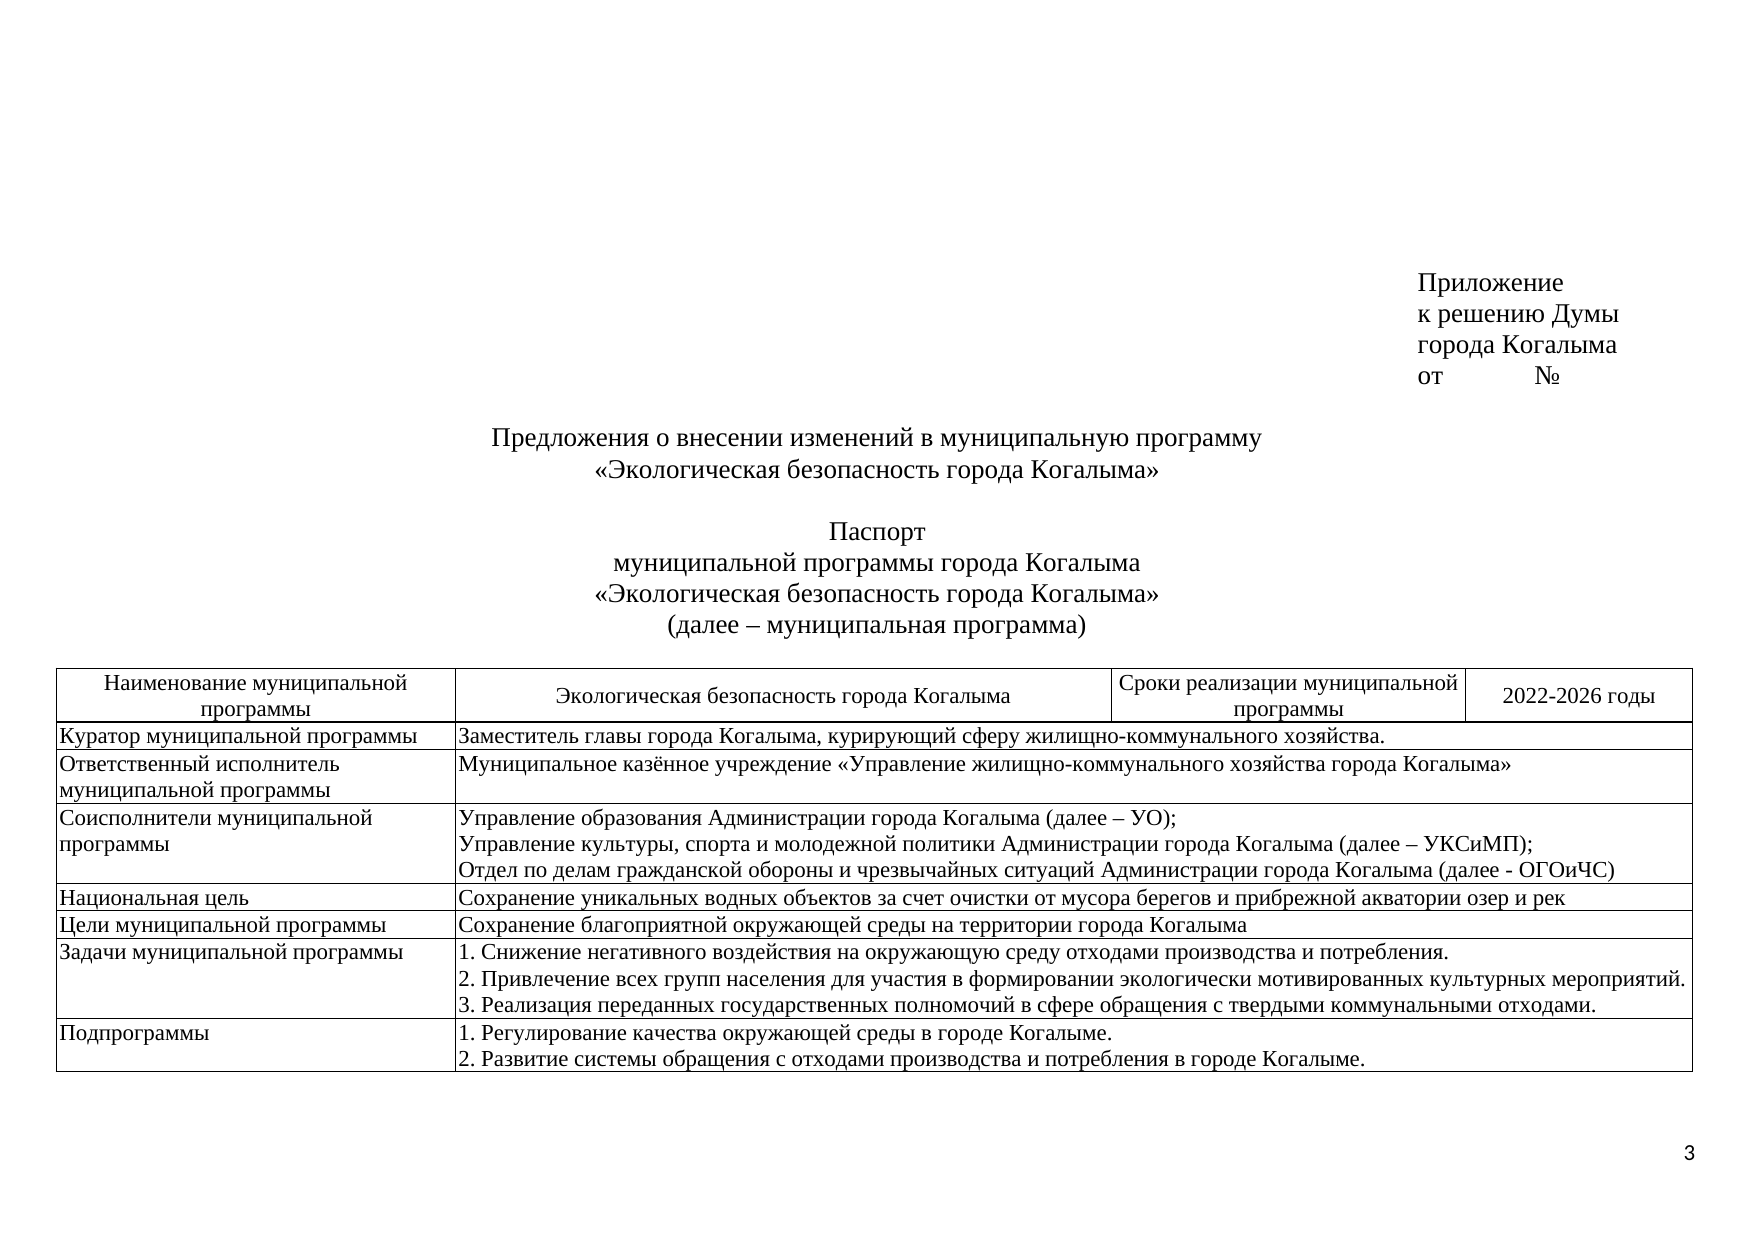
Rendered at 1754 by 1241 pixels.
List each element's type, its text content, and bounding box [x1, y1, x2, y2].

table_cell 1. Снижение негативного воздействия на окружающую среду отходами производства и потребления. 2. Привлечение всех групп населения для участия в формировании экологически мотивированных культурных мероприятий. 3. Реализация переданных государственных полномочий в сфере обращения с твердыми коммунальными отходами. [456, 939, 1692, 1017]
table_cell Подпрограммы [57, 1019, 455, 1071]
table_cell Заместитель главы города Когалыма, курирующий сферу жилищно-коммунального хозяйства. [456, 723, 1692, 749]
text Паспорт [59, 515, 1695, 546]
table_cell Задачи муниципальной программы [57, 939, 455, 1017]
text Приложение [59, 266, 1695, 297]
table_cell Сохранение благоприятной окружающей среды на территории города Когалыма [456, 911, 1692, 937]
table_header Сроки реализации муниципальной программы [1112, 669, 1465, 721]
table_cell Цели муниципальной программы [57, 911, 455, 937]
table_cell Куратор муниципальной программы [57, 723, 455, 749]
text к решению Думы [59, 297, 1695, 328]
table_header Наименование муниципальной программы [57, 669, 455, 721]
text от № [59, 359, 1695, 390]
text муниципальной программы города Когалыма [59, 546, 1695, 577]
table_header Экологическая безопасность города Когалыма [456, 669, 1111, 721]
text Предложения о внесении изменений в муниципальную программу [59, 422, 1695, 453]
table_cell 1. Регулирование качества окружающей среды в городе Когалыме. 2. Развитие системы обращения с отходами производства и потребления в городе Когалыме. [456, 1019, 1692, 1071]
text (далее – муниципальная программа) [59, 608, 1695, 639]
table_cell Сохранение уникальных водных объектов за счет очистки от мусора берегов и прибрежной акватории озер и рек [456, 884, 1692, 910]
table_cell Муниципальное казённое учреждение «Управление жилищно-коммунального хозяйства города Когалыма» [456, 750, 1692, 802]
table_cell Управление образования Администрации города Когалыма (далее – УО); Управление культуры, спорта и молодежной политики Администрации города Когалыма (далее – УКСиМП); Отдел по делам гражданской обороны и чрезвычайных ситуаций Администрации города Когалыма (далее - ОГОиЧС) [456, 804, 1692, 883]
table_cell Ответственный исполнитель муниципальной программы [57, 750, 455, 802]
text «Экологическая безопасность города Когалыма» [59, 453, 1695, 484]
table_header 2022-2026 годы [1466, 669, 1692, 721]
table_cell Национальная цель [57, 884, 455, 910]
table_cell Соисполнители муниципальной программы [57, 804, 455, 883]
text «Экологическая безопасность города Когалыма» [59, 577, 1695, 608]
text города Когалыма [59, 328, 1695, 359]
